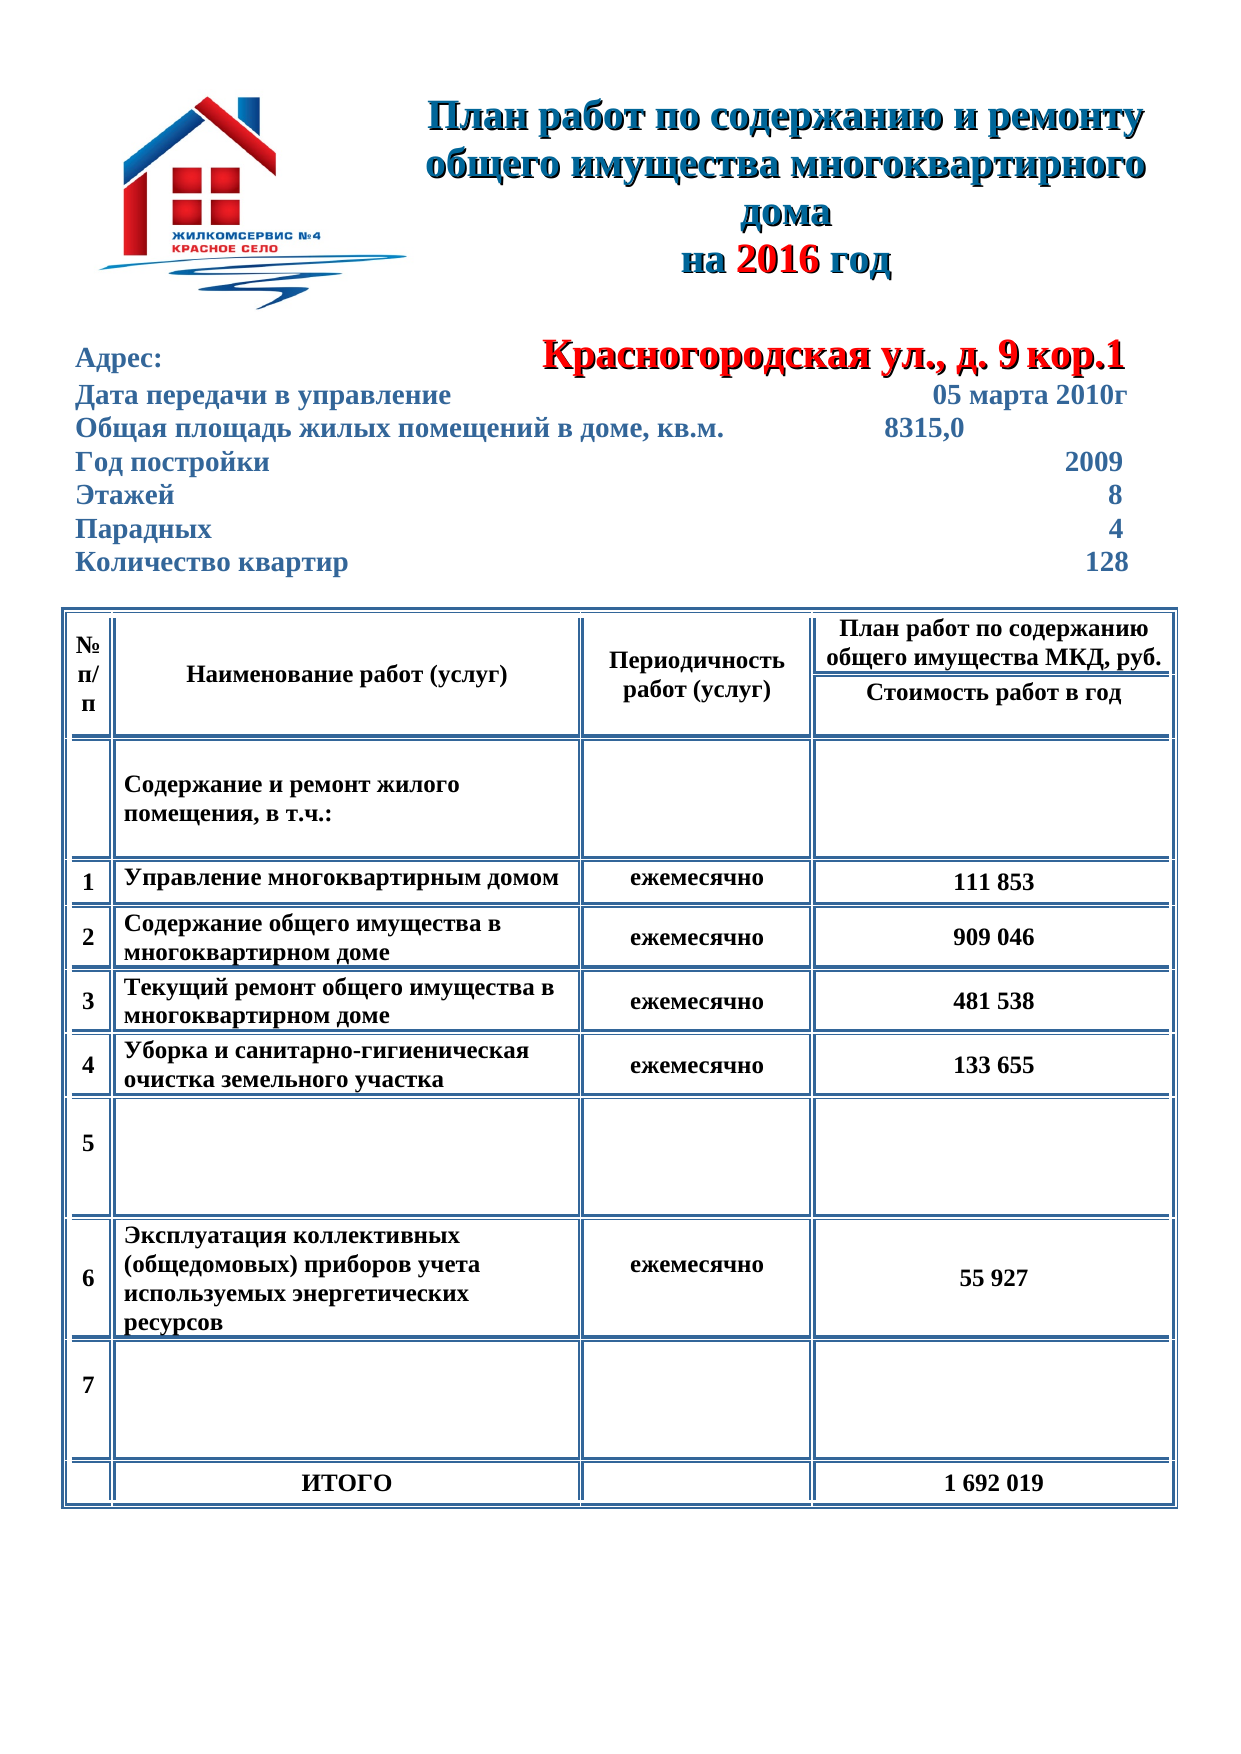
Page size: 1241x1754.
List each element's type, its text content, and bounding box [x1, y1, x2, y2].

table_cell 133 655 [813, 1029, 1175, 1093]
table_cell [584, 1099, 809, 1214]
table_header Наименование работ (услуг) [113, 610, 581, 734]
table_cell [581, 1457, 812, 1503]
table_cell 2 [64, 902, 112, 965]
table_cell ежемесячно [584, 1220, 809, 1335]
table_cell [584, 741, 809, 856]
table_cell [116, 1342, 578, 1457]
table_cell ежемесячно [584, 1035, 809, 1093]
table_cell ежемесячно [584, 972, 809, 1029]
table_header Периодичность работ (услуг) [581, 610, 812, 734]
text Этажей 8 [75, 477, 1152, 511]
text План работ по содержанию и ремонту общего имущества многоквартирного дома [419, 89, 1152, 233]
text Парадных 4 [75, 511, 1152, 544]
table_cell Стоимость работ в год [813, 671, 1175, 734]
table_cell Содержание общего имущества в многоквартирном доме [116, 908, 578, 965]
text Адрес: Красногородская ул., д. 9 кор.1 [75, 329, 1152, 377]
table_cell 7 [64, 1335, 112, 1457]
table_cell [64, 1457, 112, 1503]
table_cell Текущий ремонт общего имущества в многоквартирном доме [116, 972, 578, 1029]
table_cell [813, 1093, 1175, 1214]
table_cell 3 [64, 965, 112, 1029]
text Количество квартир 128 [75, 544, 1152, 578]
table_cell ежемесячно [584, 862, 809, 902]
text Год постройки 2009 [75, 444, 1152, 477]
table_cell [813, 1335, 1175, 1457]
text Общая площадь жилых помещений в доме, кв.м. 8315,0 [75, 410, 1152, 444]
table_cell 481 538 [813, 965, 1175, 1029]
text Дата передачи в управление 05 марта 2010г [75, 377, 1152, 410]
table_cell [584, 1342, 809, 1457]
table_cell [64, 734, 112, 856]
table_cell 6 [64, 1214, 112, 1335]
table_cell 1 [64, 856, 112, 902]
table_cell Уборка и санитарно-гигиеническая очистка земельного участка [116, 1035, 578, 1093]
table_cell 1 692 019 [813, 1457, 1175, 1503]
table_cell Управление многоквартирным домом [116, 862, 578, 902]
table_cell 111 853 [813, 856, 1175, 902]
table_cell 55 927 [813, 1214, 1175, 1335]
table_cell 909 046 [813, 902, 1175, 965]
table_cell ИТОГО [113, 1457, 581, 1503]
picture [75, 89, 419, 312]
table_cell 5 [64, 1093, 112, 1214]
text на 2016 год [419, 233, 1152, 281]
table_cell 4 [64, 1029, 112, 1093]
table_cell Эксплуатация коллективных (общедомовых) приборов учета используемых энергетических ресурсов [116, 1220, 578, 1335]
table_cell [813, 734, 1175, 856]
table_cell Содержание и ремонт жилого помещения, в т.ч.: [116, 741, 578, 856]
table_cell ежемесячно [584, 908, 809, 965]
table_header № п/п [64, 610, 112, 734]
table_cell [116, 1099, 578, 1214]
table_header План работ по содержанию общего имущества МКД, руб. [813, 613, 1172, 671]
